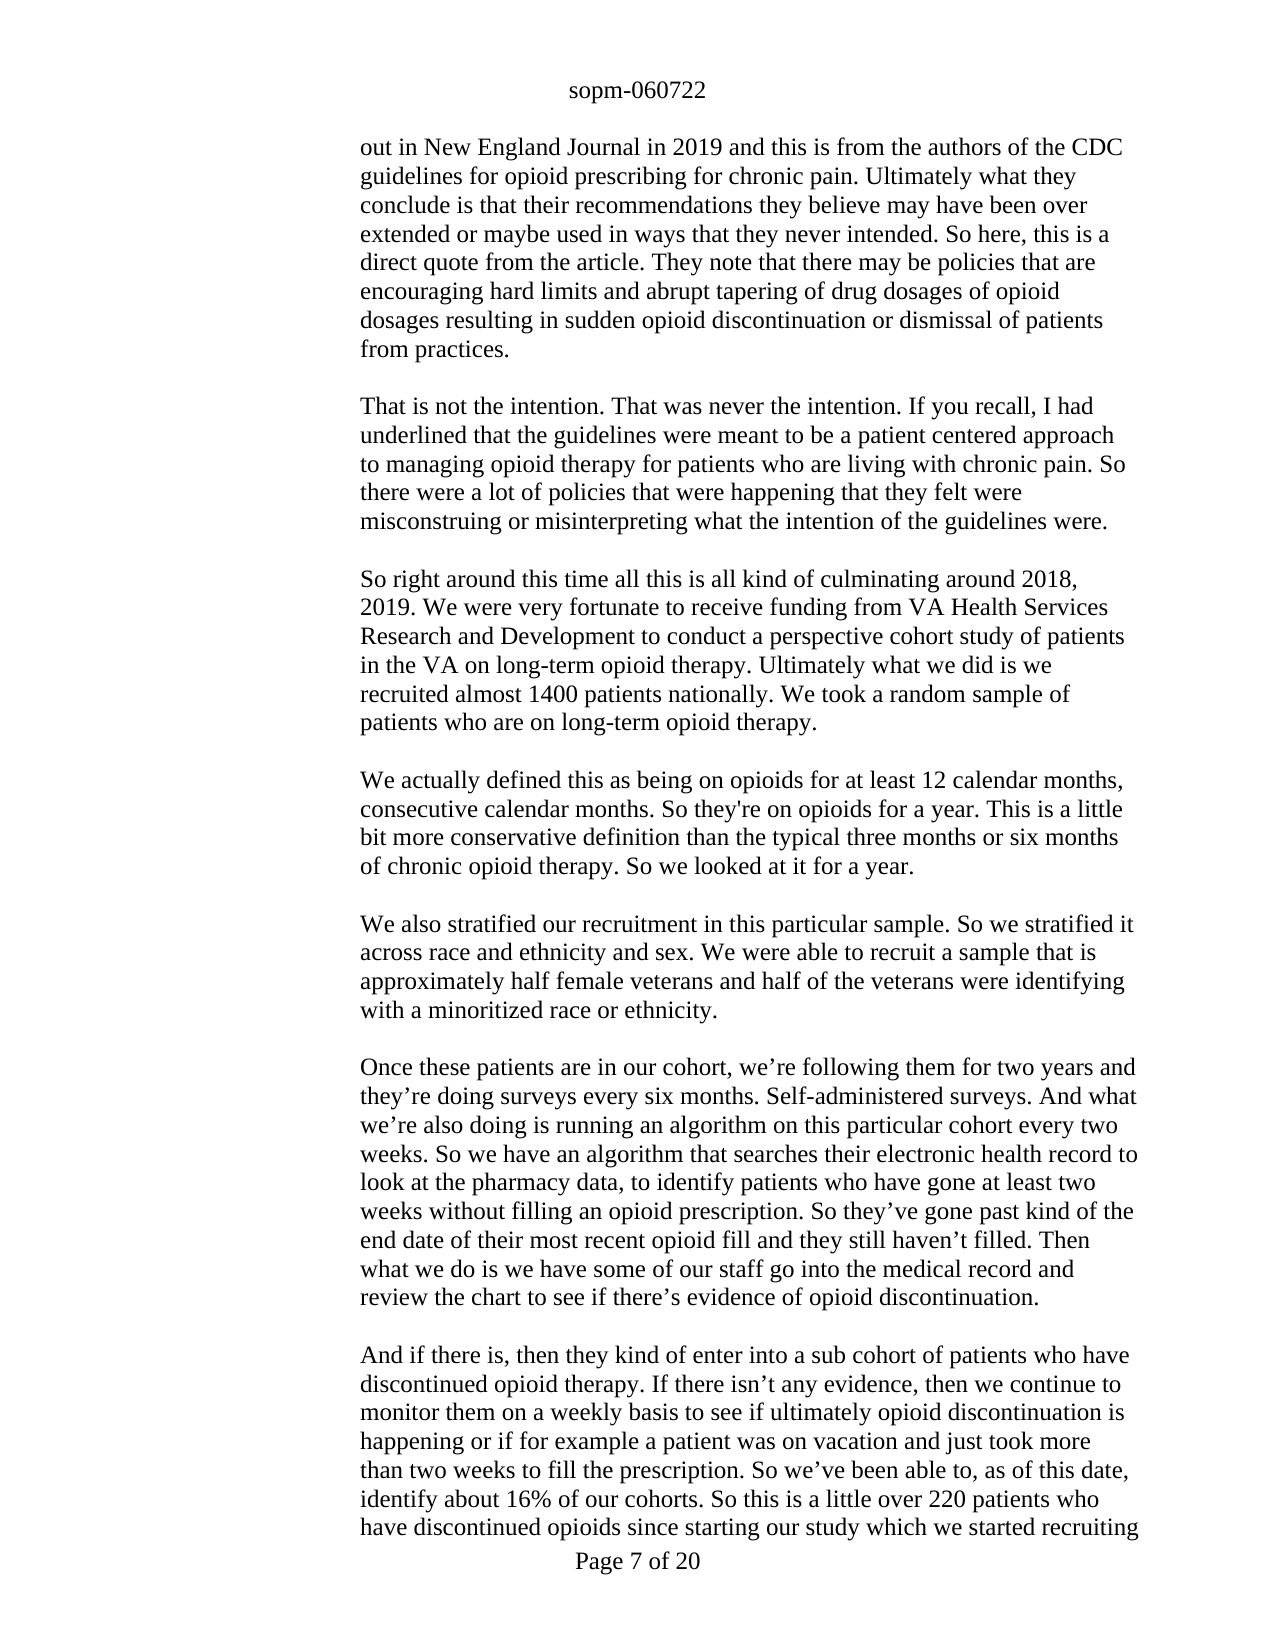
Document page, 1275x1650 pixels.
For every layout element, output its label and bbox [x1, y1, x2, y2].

text [135, 132, 1140, 1541]
